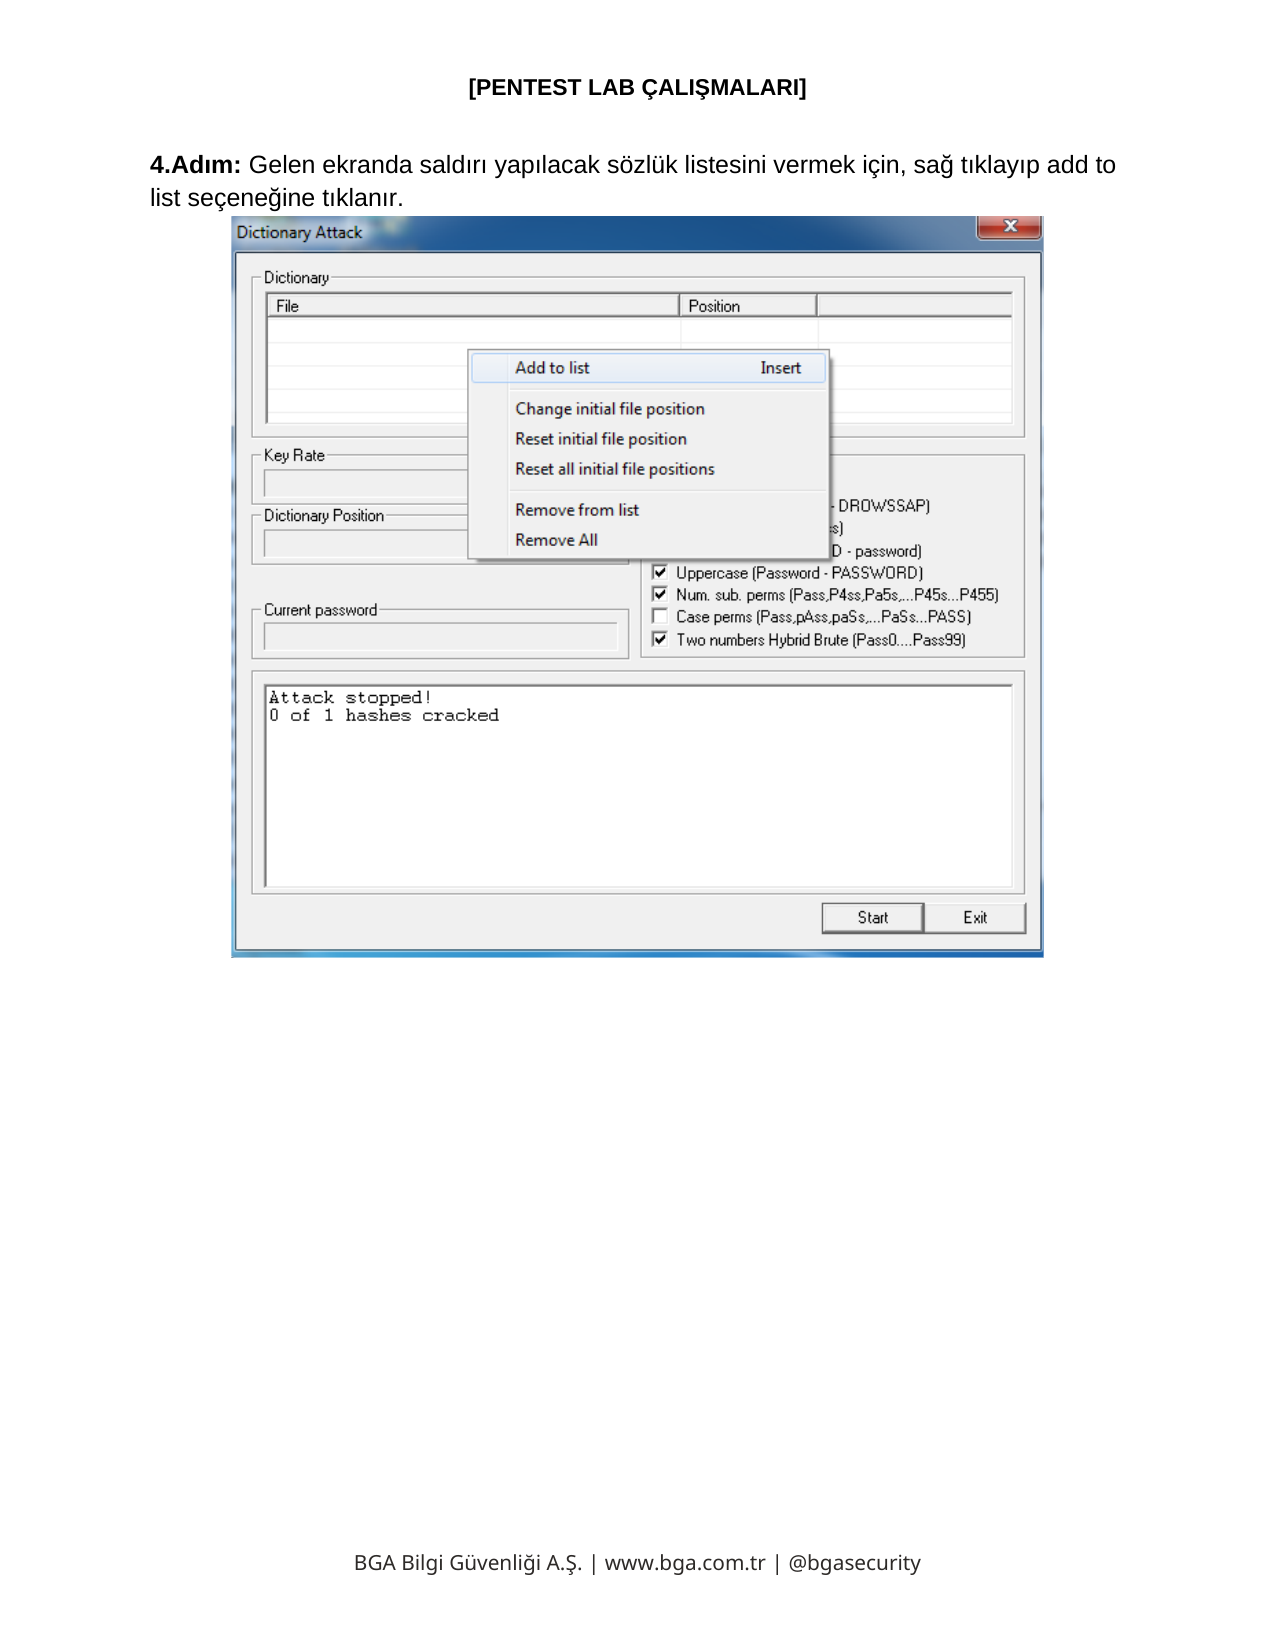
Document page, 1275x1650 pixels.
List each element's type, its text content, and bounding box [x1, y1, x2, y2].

text 4.Adım: Gelen ekranda saldırı yapılacak sözlük listesini vermek için, sağ tıklayıp add to list seçeneğine tıklanır. [150, 150, 1125, 212]
